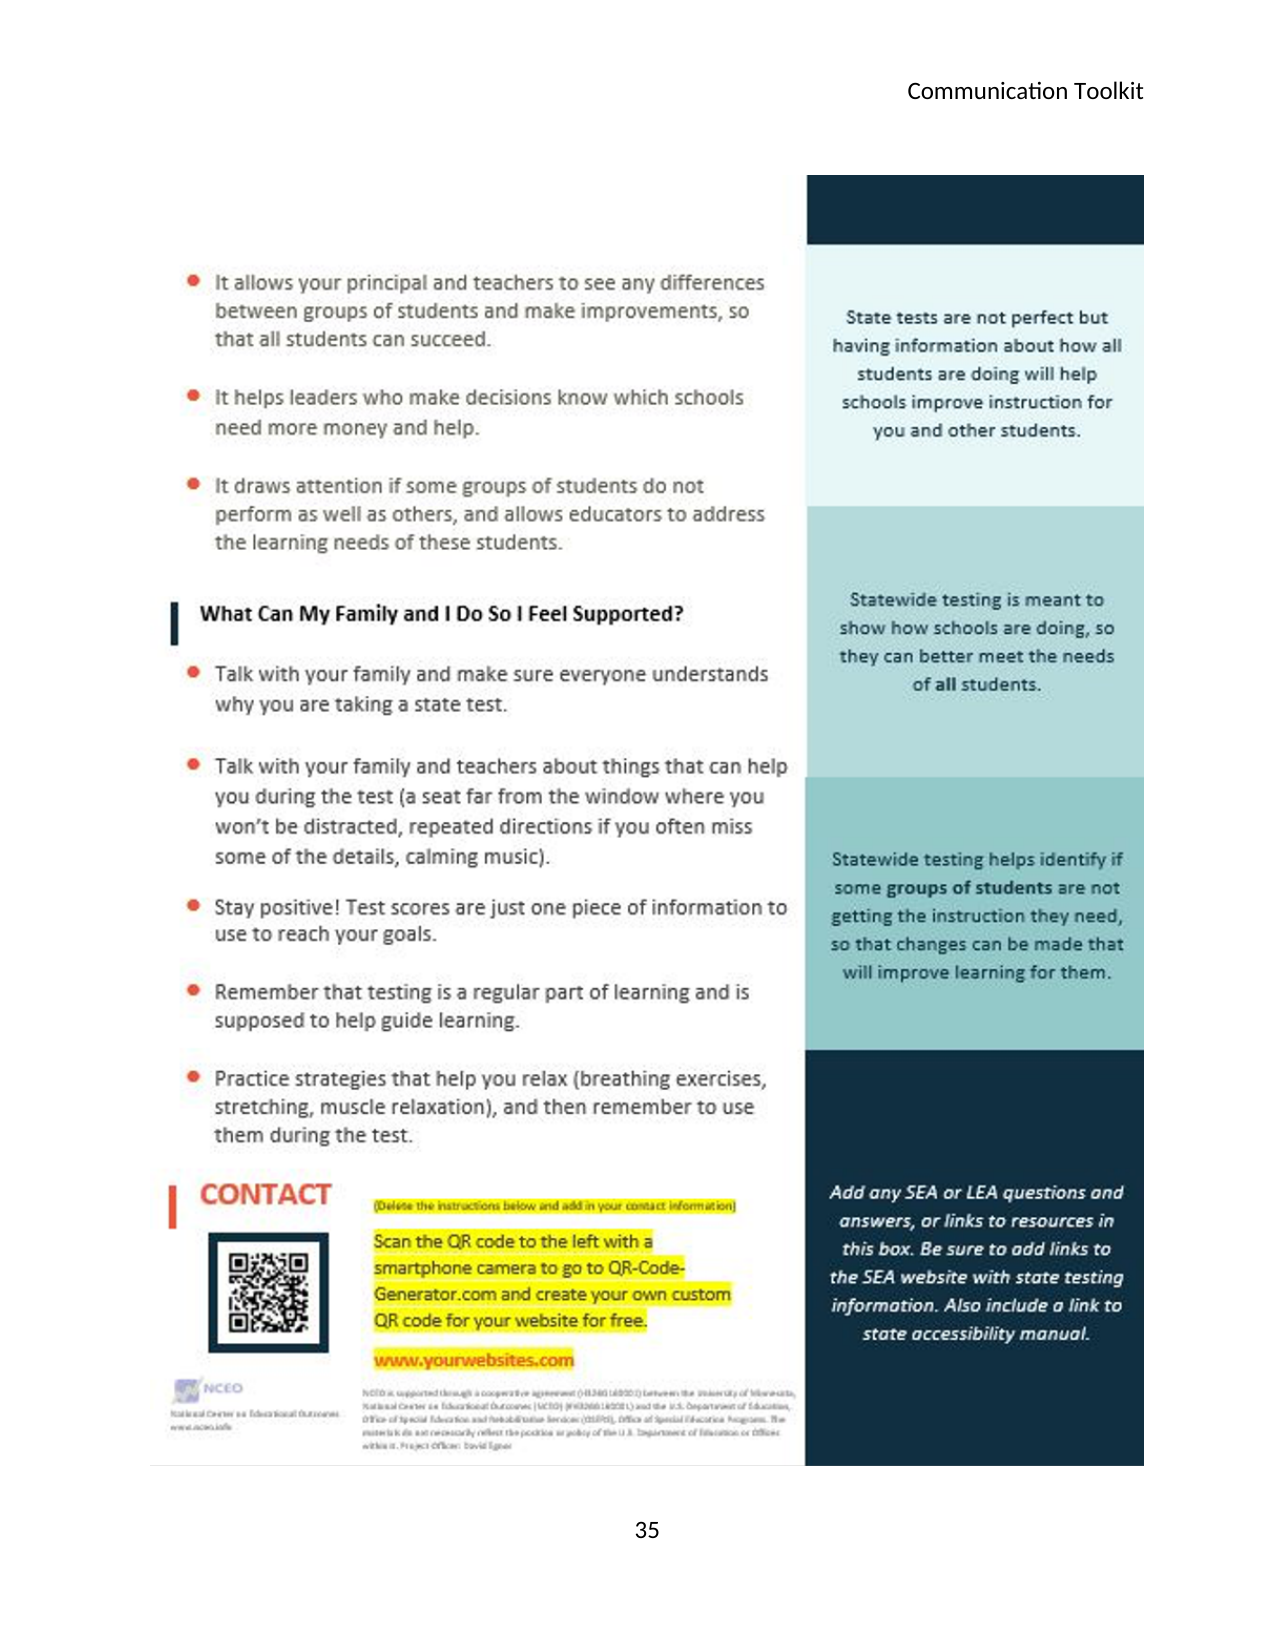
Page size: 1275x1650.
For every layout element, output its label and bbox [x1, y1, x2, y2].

picture [150, 175, 1144, 1467]
